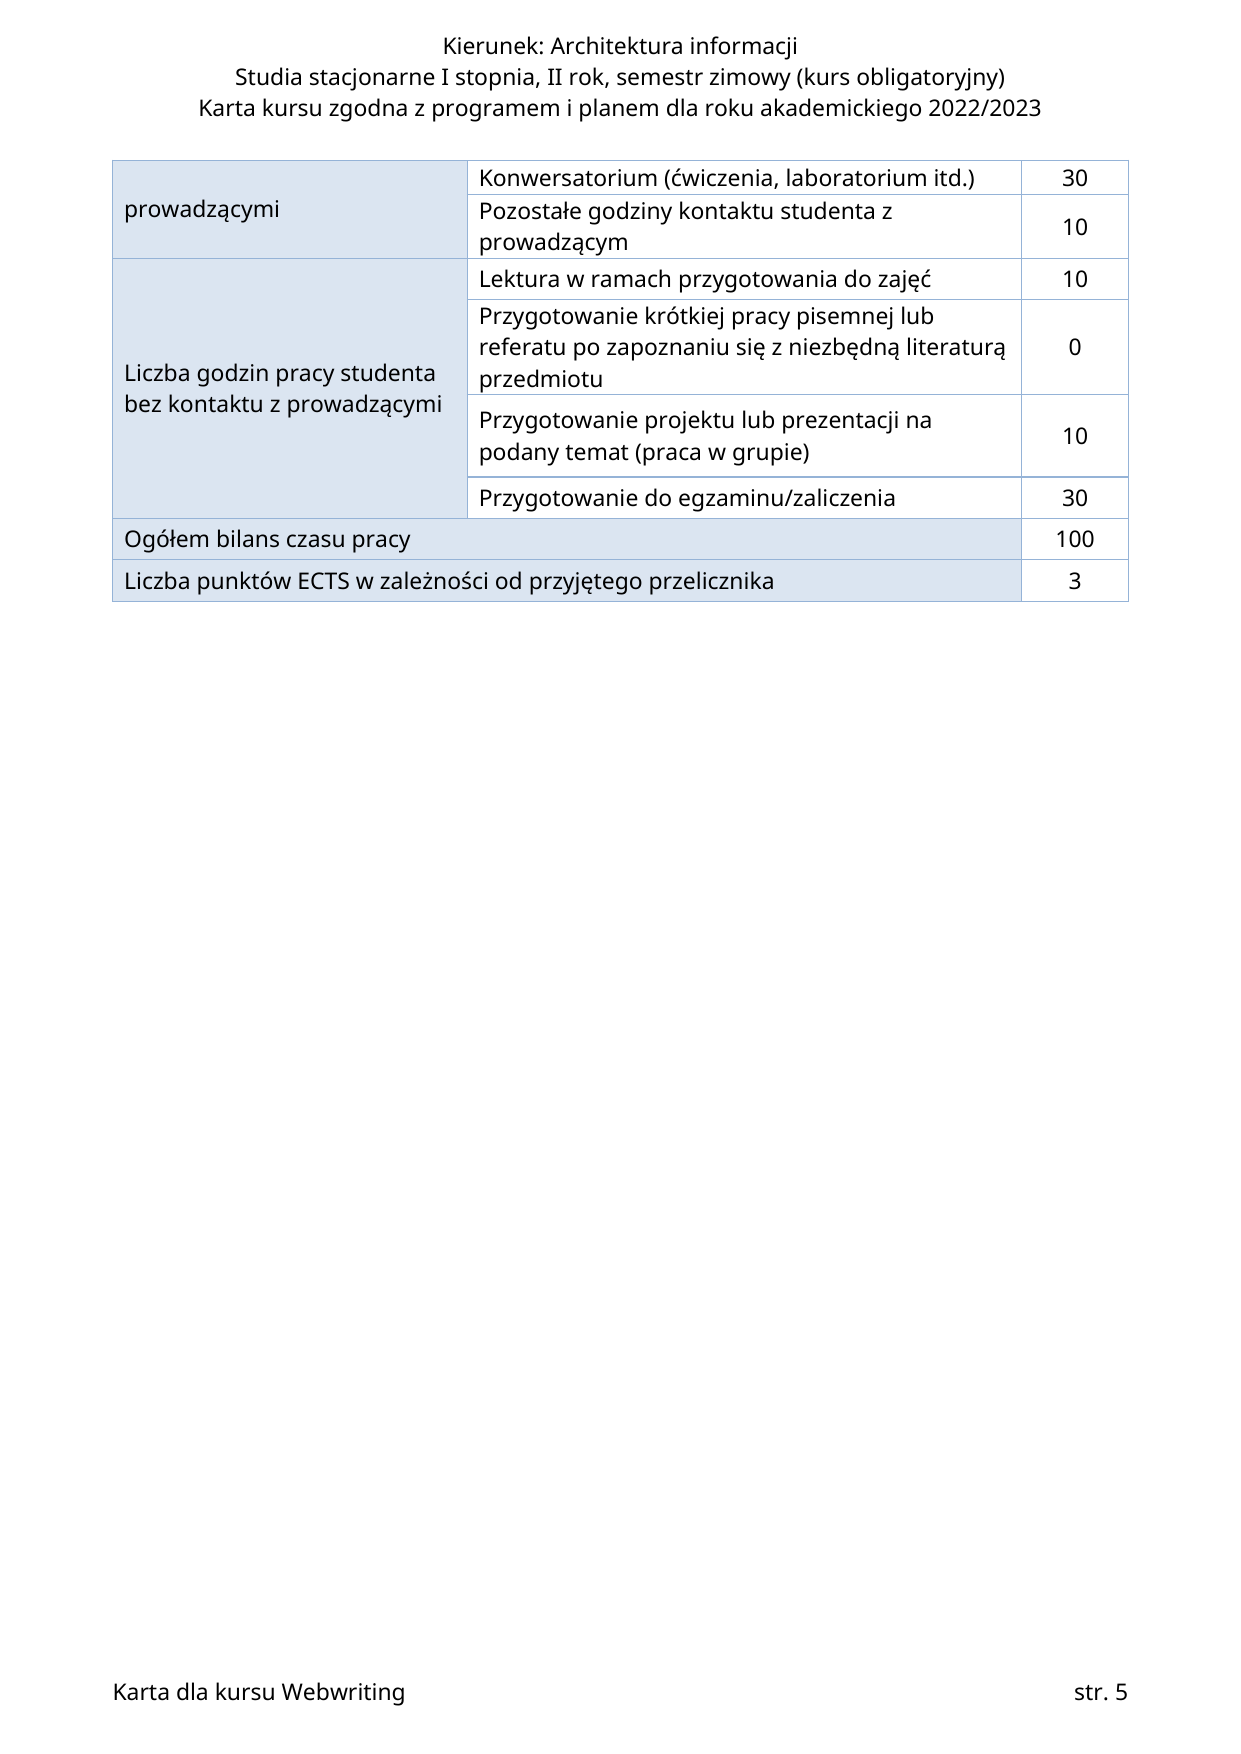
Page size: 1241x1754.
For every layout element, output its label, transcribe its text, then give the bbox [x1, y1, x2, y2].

table_cell 0 [1022, 300, 1128, 394]
table_cell 30 [1022, 478, 1128, 518]
table_cell Przygotowanie krótkiej pracy pisemnej lub referatu po zapoznaniu się z niezbędną literaturą przedmiotu [468, 300, 1021, 394]
table_cell Przygotowanie projektu lub prezentacji na podany temat (praca w grupie) [468, 395, 1021, 476]
table_cell Liczba punktów ECTS w zależności od przyjętego przelicznika [113, 560, 1021, 601]
table_cell Ogółem bilans czasu pracy [113, 519, 1021, 559]
table_cell 10 [1022, 259, 1128, 299]
table_cell 3 [1022, 560, 1128, 601]
table_cell 10 [1022, 195, 1128, 258]
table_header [113, 161, 467, 258]
table_cell 100 [1022, 519, 1128, 559]
table_cell Przygotowanie do egzaminu/zaliczenia [468, 478, 1021, 518]
table_cell Konwersatorium (ćwiczenia, laboratorium itd.) [468, 161, 1021, 194]
table_cell 10 [1022, 395, 1128, 476]
table_cell Lektura w ramach przygotowania do zajęć [468, 259, 1021, 299]
table_cell Liczba godzin pracy studenta bez kontaktu z prowadzącymi [113, 259, 467, 518]
table_cell Pozostałe godziny kontaktu studenta z prowadzącym [468, 195, 1021, 258]
table_cell 30 [1022, 161, 1128, 194]
